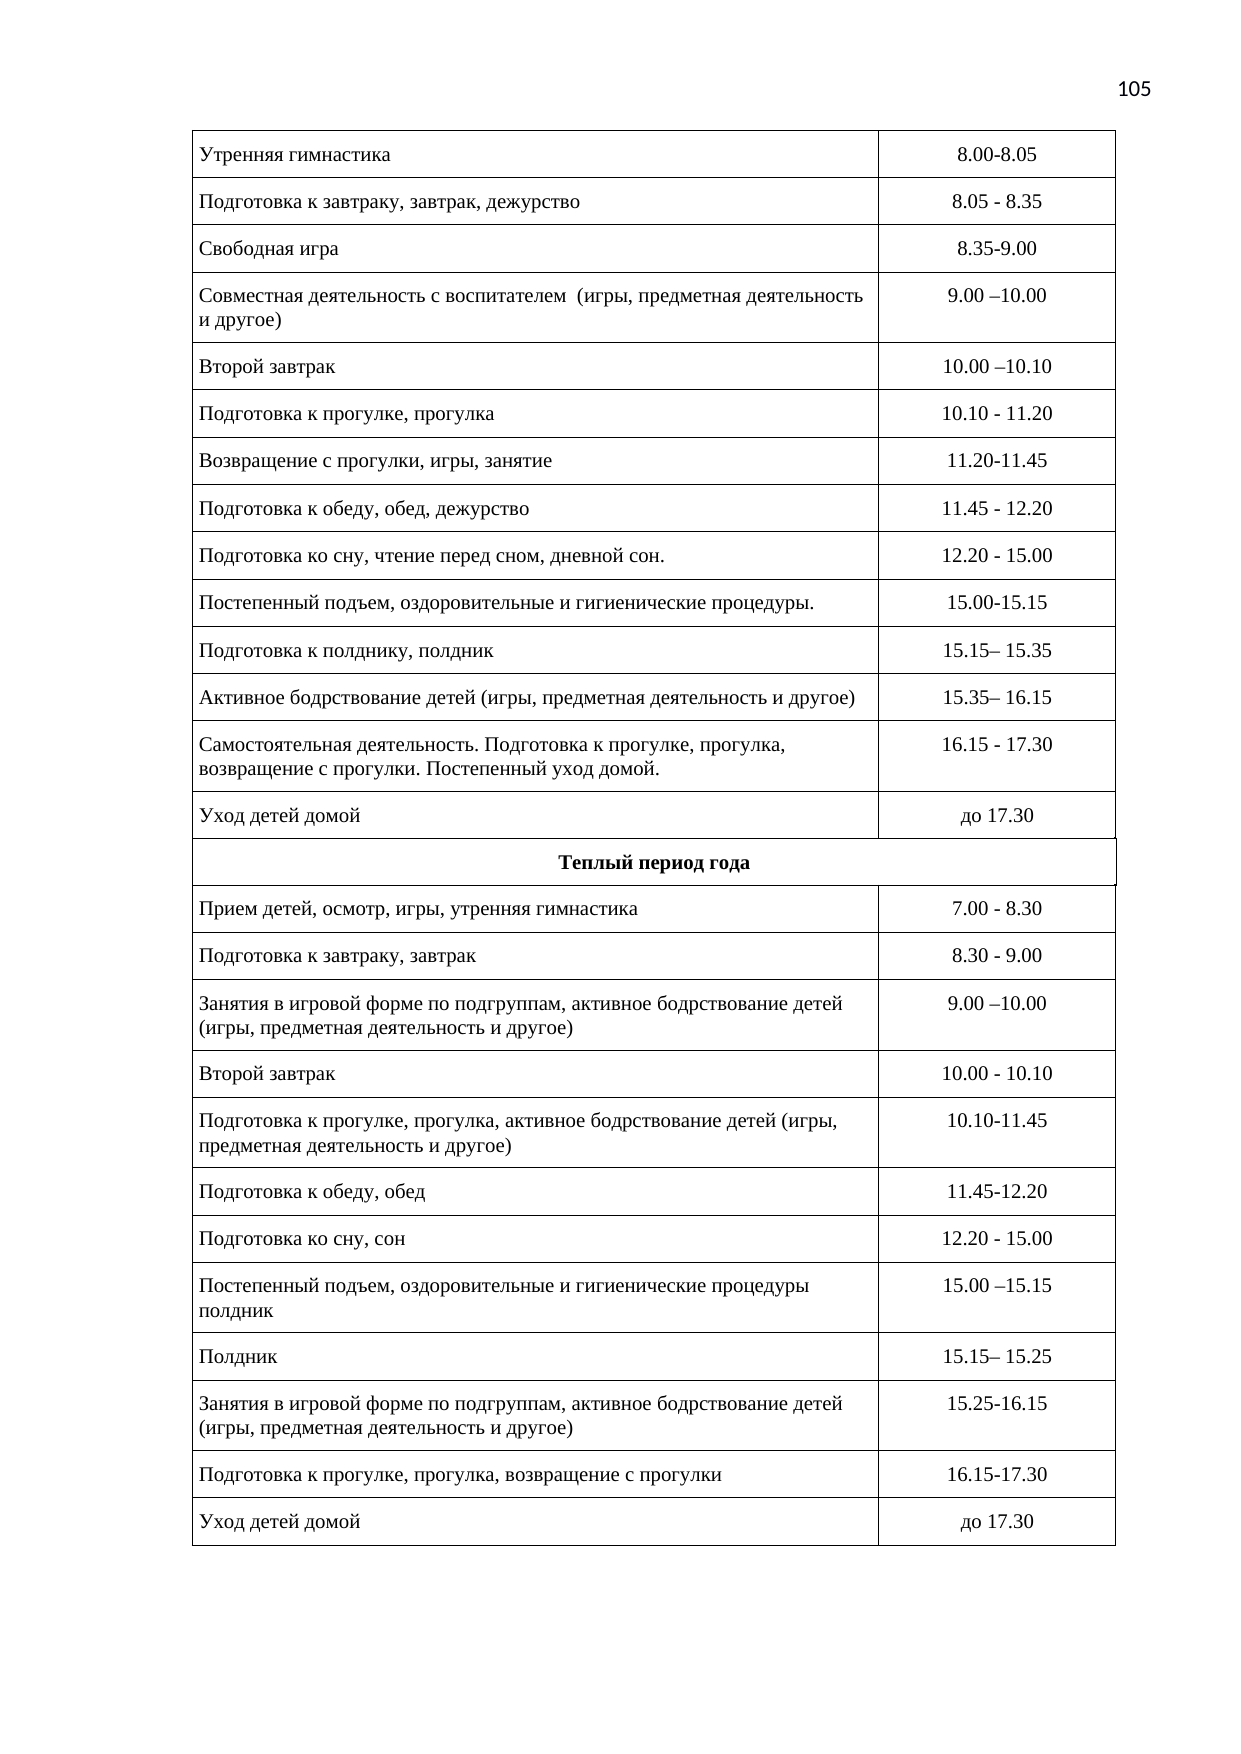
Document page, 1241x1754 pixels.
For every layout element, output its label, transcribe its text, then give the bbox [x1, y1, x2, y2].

table_cell 15.00-15.15 [879, 580, 1115, 626]
table_cell Свободная игра [193, 225, 878, 272]
table_cell Уход детей домой [193, 1498, 878, 1544]
table_cell Второй завтрак [193, 343, 878, 389]
table_cell 15.35– 16.15 [879, 674, 1115, 720]
table_cell 7.00 - 8.30 [879, 886, 1115, 932]
table_cell 16.15-17.30 [879, 1451, 1115, 1497]
table_cell до 17.30 [879, 792, 1115, 838]
table_cell Подготовка к прогулке, прогулка [193, 390, 878, 437]
table_cell Подготовка к обеду, обед [193, 1168, 878, 1214]
table_cell 9.00 –10.00 [879, 980, 1115, 1049]
table_cell Подготовка к прогулке, прогулка, возвращение с прогулки [193, 1451, 878, 1497]
table_cell Подготовка к завтраку, завтрак, дежурство [193, 178, 878, 224]
table_cell 15.25-16.15 [879, 1381, 1115, 1450]
table_cell Постепенный подъем, оздоровительные и гигиенические процедуры. [193, 580, 878, 626]
table_cell 12.20 - 15.00 [879, 532, 1115, 578]
table_cell 15.00 –15.15 [879, 1263, 1115, 1332]
table_cell Активное бодрствование детей (игры, предметная деятельность и другое) [193, 674, 878, 720]
table_cell Теплый период года [193, 839, 1116, 884]
table_cell 8.05 - 8.35 [879, 178, 1115, 224]
table_cell Самостоятельная деятельность. Подготовка к прогулке, прогулка, возвращение с прогулки. Постепенный уход домой. [193, 721, 878, 791]
table_cell 11.20-11.45 [879, 438, 1115, 484]
table_cell Второй завтрак [193, 1051, 878, 1097]
table_cell 10.10-11.45 [879, 1098, 1115, 1167]
table_cell 9.00 –10.00 [879, 273, 1115, 342]
table_cell 16.15 - 17.30 [879, 721, 1115, 791]
table_cell Подготовка к обеду, обед, дежурство [193, 485, 878, 531]
table_cell Постепенный подъем, оздоровительные и гигиенические процедуры полдник [193, 1263, 878, 1332]
table_cell 10.00 –10.10 [879, 343, 1115, 389]
table_cell 15.15– 15.25 [879, 1333, 1115, 1379]
table_cell 8.00-8.05 [879, 131, 1115, 177]
table_cell Полдник [193, 1333, 878, 1379]
table_cell Уход детей домой [193, 792, 878, 838]
table_cell Подготовка к завтраку, завтрак [193, 933, 878, 979]
table_cell Подготовка ко сну, чтение перед сном, дневной сон. [193, 532, 878, 578]
table_cell 8.35-9.00 [879, 225, 1115, 272]
table_cell Прием детей, осмотр, игры, утренняя гимнастика [193, 886, 878, 932]
table_cell Совместная деятельность с воспитателем (игры, предметная деятельность и другое) [193, 273, 878, 342]
table_cell Подготовка к прогулке, прогулка, активное бодрствование детей (игры, предметная деятельность и другое) [193, 1098, 878, 1167]
table_cell до 17.30 [879, 1498, 1115, 1544]
table_cell 11.45 - 12.20 [879, 485, 1115, 531]
table_cell Подготовка к полднику, полдник [193, 627, 878, 673]
table_cell 10.00 - 10.10 [879, 1051, 1115, 1097]
table_cell Занятия в игровой форме по подгруппам, активное бодрствование детей (игры, предметная деятельность и другое) [193, 980, 878, 1049]
table_cell 11.45-12.20 [879, 1168, 1115, 1214]
table_cell Утренняя гимнастика [193, 131, 878, 177]
table_cell 10.10 - 11.20 [879, 390, 1115, 437]
table_cell Занятия в игровой форме по подгруппам, активное бодрствование детей (игры, предметная деятельность и другое) [193, 1381, 878, 1450]
table_cell Подготовка ко сну, сон [193, 1216, 878, 1262]
table_cell 12.20 - 15.00 [879, 1216, 1115, 1262]
table_cell 15.15– 15.35 [879, 627, 1115, 673]
table_cell Возвращение с прогулки, игры, занятие [193, 438, 878, 484]
table_cell 8.30 - 9.00 [879, 933, 1115, 979]
